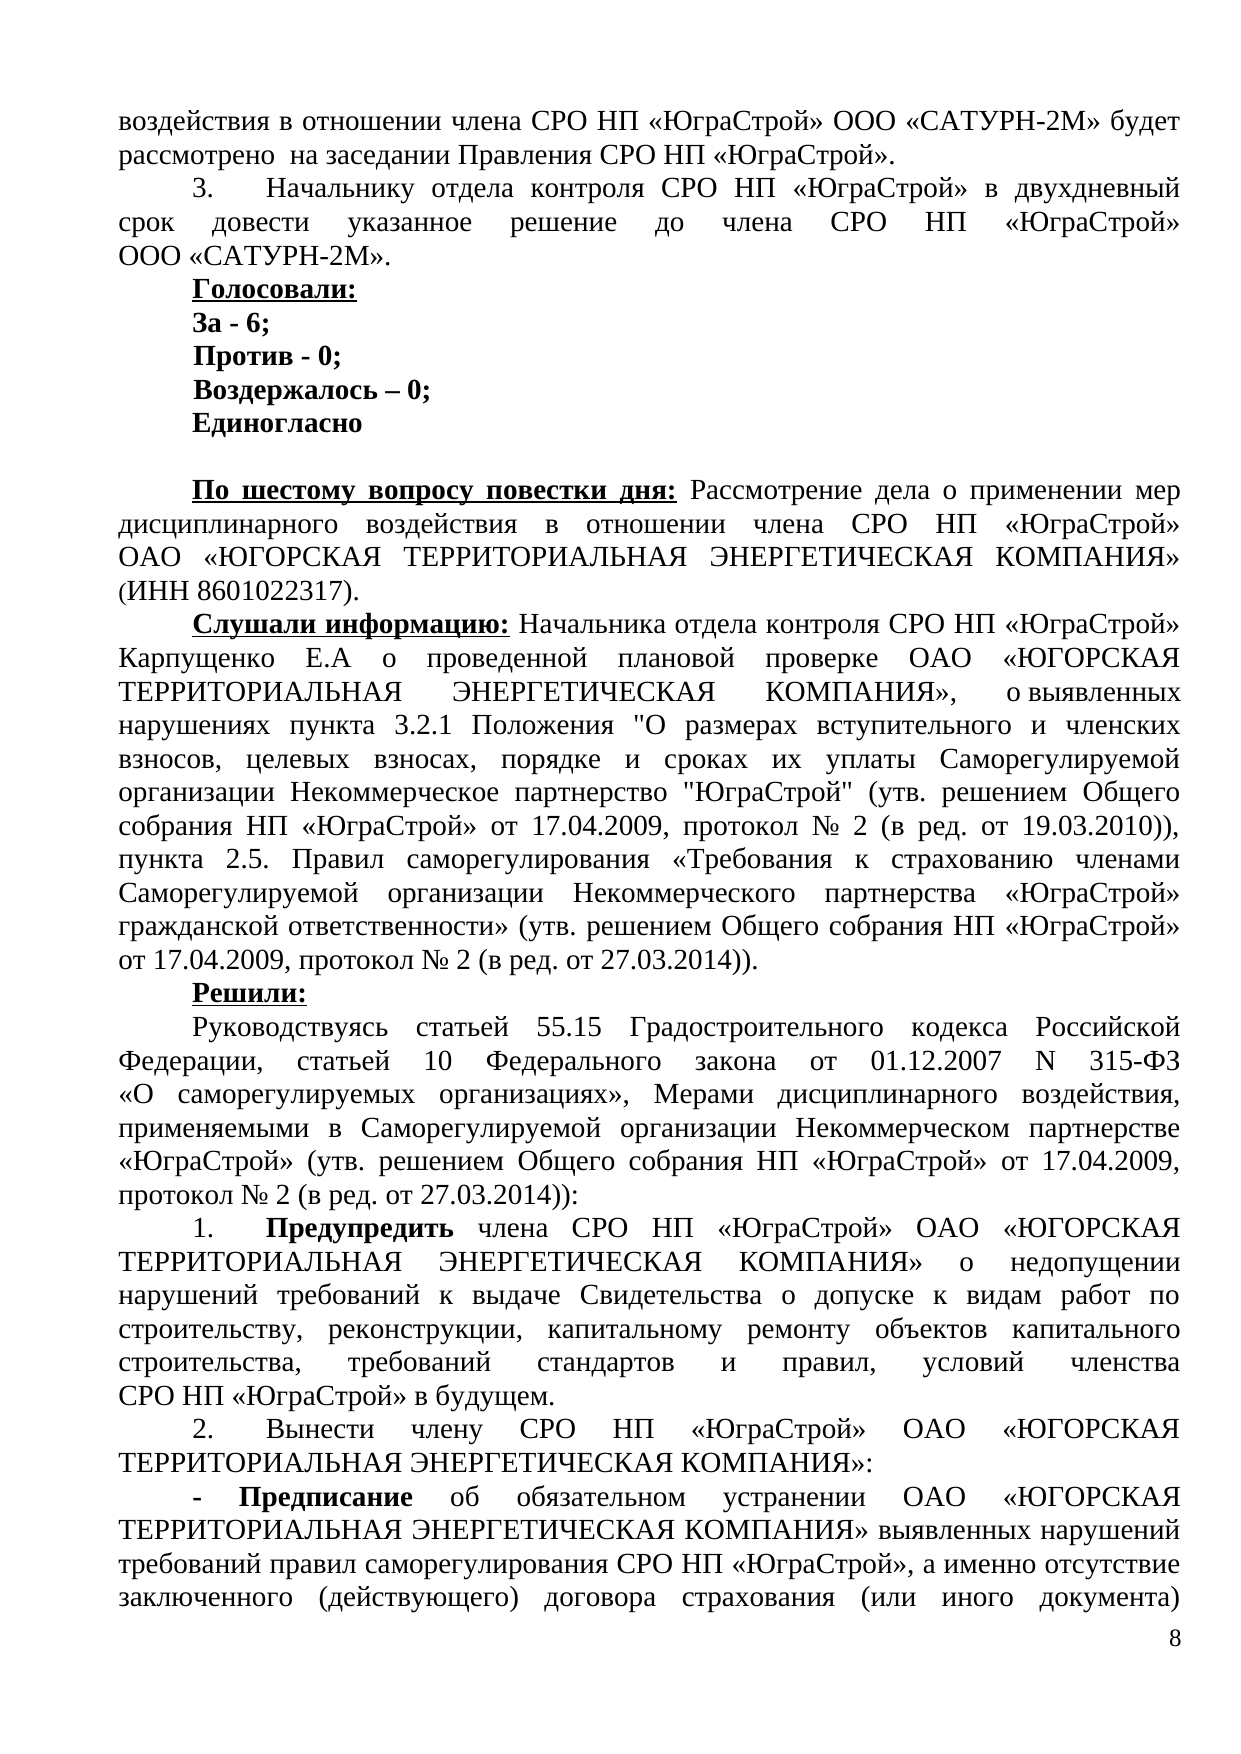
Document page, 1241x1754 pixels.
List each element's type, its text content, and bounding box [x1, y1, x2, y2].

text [118, 1479, 1181, 1613]
text 3. Начальнику отдела контроля СРО НП «ЮграСтрой» в двухдневный срок довести указанное решение до члена СРО НП «ЮграСтрой» ООО «САТУРН-2М». [118, 171, 1181, 271]
text Слушали информацию: Начальника отдела контроля СРО НП «ЮграСтрой» Карпущенко Е.А о проведенной плановой проверке ОАО «ЮГОРСКАЯ ТЕРРИТОРИАЛЬНАЯ ЭНЕРГЕТИЧЕСКАЯ КОМПАНИЯ», о выявленных нарушениях пункта 3.2.1 Положения "О размерах вступительного и членских взносов, целевых взносах, порядке и сроках их уплаты Саморегулируемой организации Некоммерческое партнерство "ЮграСтрой" (утв. решением Общего собрания НП «ЮграСтрой» от 17.04.2009, протокол № 2 (в ред. от 19.03.2010)), пункта 2.5. Правил саморегулирования «Требования к страхованию членами Саморегулируемой организации Некоммерческого партнерства «ЮграСтрой» гражданской ответственности» (утв. решением Общего собрания НП «ЮграСтрой» от 17.04.2009, протокол № 2 (в ред. от 27.03.2014)). [118, 607, 1181, 976]
text 1. Предупредить члена СРО НП «ЮграСтрой» ОАО «ЮГОРСКАЯ ТЕРРИТОРИАЛЬНАЯ ЭНЕРГЕТИЧЕСКАЯ КОМПАНИЯ» о недопущении нарушений требований к выдаче Свидетельства о допуске к видам работ по строительству, реконструкции, капитальному ремонту объектов капитального строительства, требований стандартов и правил, условий членства СРО НП «ЮграСтрой» в будущем. [118, 1210, 1181, 1412]
text Голосовали: [118, 271, 1181, 305]
text 2. Вынести члену СРО НП «ЮграСтрой» ОАО «ЮГОРСКАЯ ТЕРРИТОРИАЛЬНАЯ ЭНЕРГЕТИЧЕСКАЯ КОМПАНИЯ»: [118, 1412, 1181, 1479]
text За - 6; [118, 305, 1181, 338]
text Решили: [118, 976, 1181, 1009]
text Единогласно [118, 405, 1181, 439]
text Руководствуясь статьей 55.15 Градостроительного кодекса Российской Федерации, статьей 10 Федерального закона от 01.12.2007 N 315-ФЗ «О саморегулируемых организациях», Мерами дисциплинарного воздействия, применяемыми в Саморегулируемой организации Некоммерческом партнерстве «ЮграСтрой» (утв. решением Общего собрания НП «ЮграСтрой» от 17.04.2009, протокол № 2 (в ред. от 27.03.2014)): [118, 1009, 1181, 1210]
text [118, 103, 1181, 171]
text Против - 0; [118, 338, 1181, 372]
text По шестому вопросу повестки дня: Рассмотрение дела о применении мер дисциплинарного воздействия в отношении члена СРО НП «ЮграСтрой» ОАО «ЮГОРСКАЯ ТЕРРИТОРИАЛЬНАЯ ЭНЕРГЕТИЧЕСКАЯ КОМПАНИЯ» (ИНН 8601022317). [118, 472, 1181, 607]
text Воздержалось – 0; [118, 372, 1181, 405]
